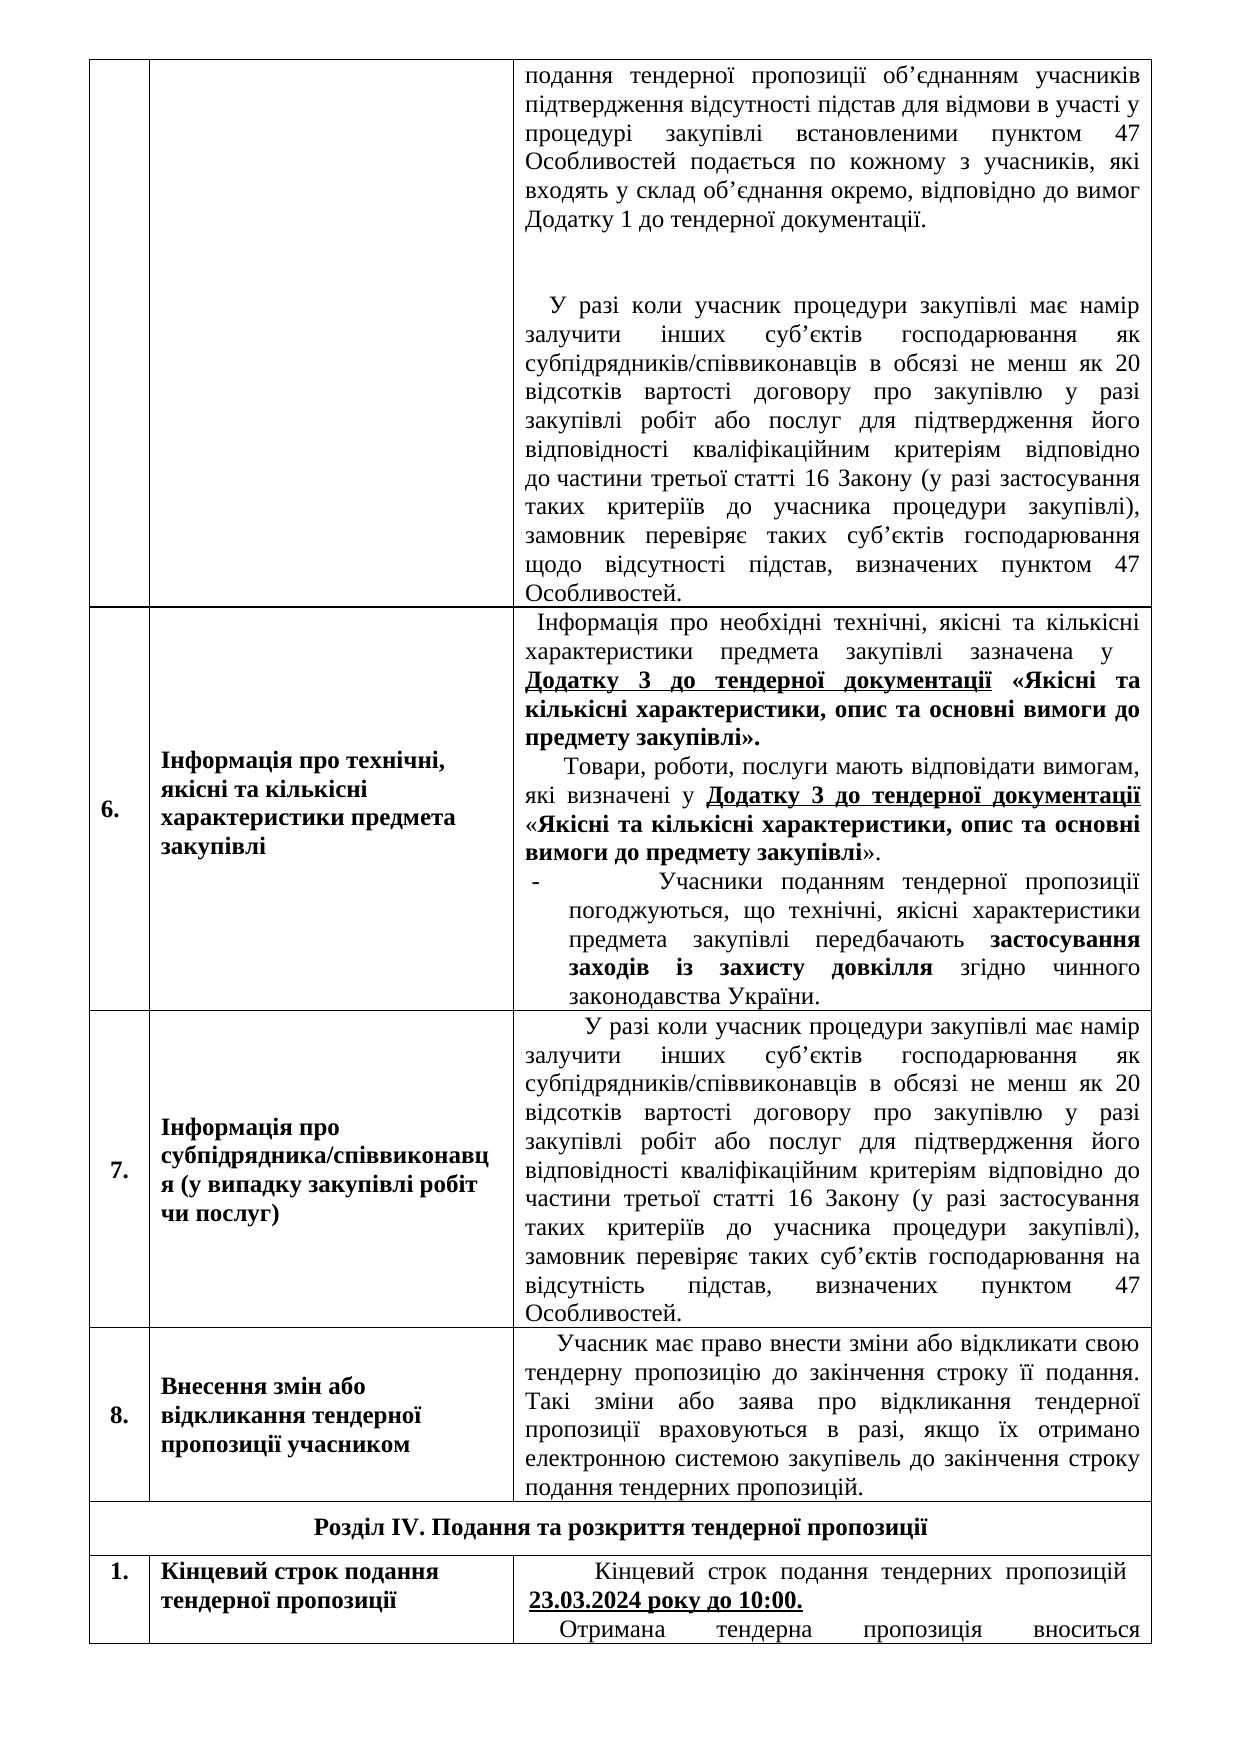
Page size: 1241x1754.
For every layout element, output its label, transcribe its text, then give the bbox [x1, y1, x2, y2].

table_cell Інформація про субпідрядника/співвиконавця (у випадку закупівлі робіт чи послуг) [150, 1011, 513, 1327]
table_cell 8. [90, 1328, 149, 1501]
table_cell Внесення змін або відкликання тендерної пропозиції учасником [150, 1328, 513, 1501]
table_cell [150, 60, 513, 606]
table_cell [514, 60, 1151, 606]
table_cell 5. [90, 60, 149, 606]
table_cell Розділ IV. Подання та розкриття тендерної пропозиції [90, 1502, 1151, 1555]
table_cell Інформація про технічні, якісні та кількісні характеристики предмета закупівлі [150, 608, 513, 1010]
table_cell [514, 1556, 1151, 1643]
table_cell 1. [90, 1556, 149, 1643]
table_cell 6. [90, 608, 149, 1010]
table_cell Інформація про необхідні технічні, якісні та кількісні характеристики предмета закупівлі зазначена у Додатку 3 до тендерної документації «Якісні та кількісні характеристики, опис та основні вимоги до предмету закупівлі». Товари, роботи, послуги мають відповідати вимогам, які визначені у Додатку 3 до тендерної документації «Якісні та кількісні характеристики, опис та основні вимоги до предмету закупівлі». Учасники поданням тендерної пропозиції погоджуються, що технічні, якісні характеристики предмета закупівлі передбачають застосування заходів із захисту довкілля згідно чинного законодавства України. [514, 608, 1151, 1010]
table_cell Учасник має право внести зміни або відкликати свою тендерну пропозицію до закінчення строку її подання. Такі зміни або заява про відкликання тендерної пропозиції враховуються в разі, якщо їх отримано електронною системою закупівель до закінчення строку подання тендерних пропозицій. [514, 1328, 1151, 1501]
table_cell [150, 1556, 513, 1643]
table_cell 7. [90, 1011, 149, 1327]
table_cell У разі коли учасник процедури закупівлі має намір залучити інших суб’єктів господарювання як субпідрядників/співвиконавців в обсязі не менш як 20 відсотків вартості договору про закупівлю у разі закупівлі робіт або послуг для підтвердження його відповідності кваліфікаційним критеріям відповідно до частини третьої статті 16 Закону (у разі застосування таких критеріїв до учасника процедури закупівлі), замовник перевіряє таких суб’єктів господарювання на відсутність підстав, визначених пунктом 47 Особливостей. [514, 1011, 1151, 1327]
